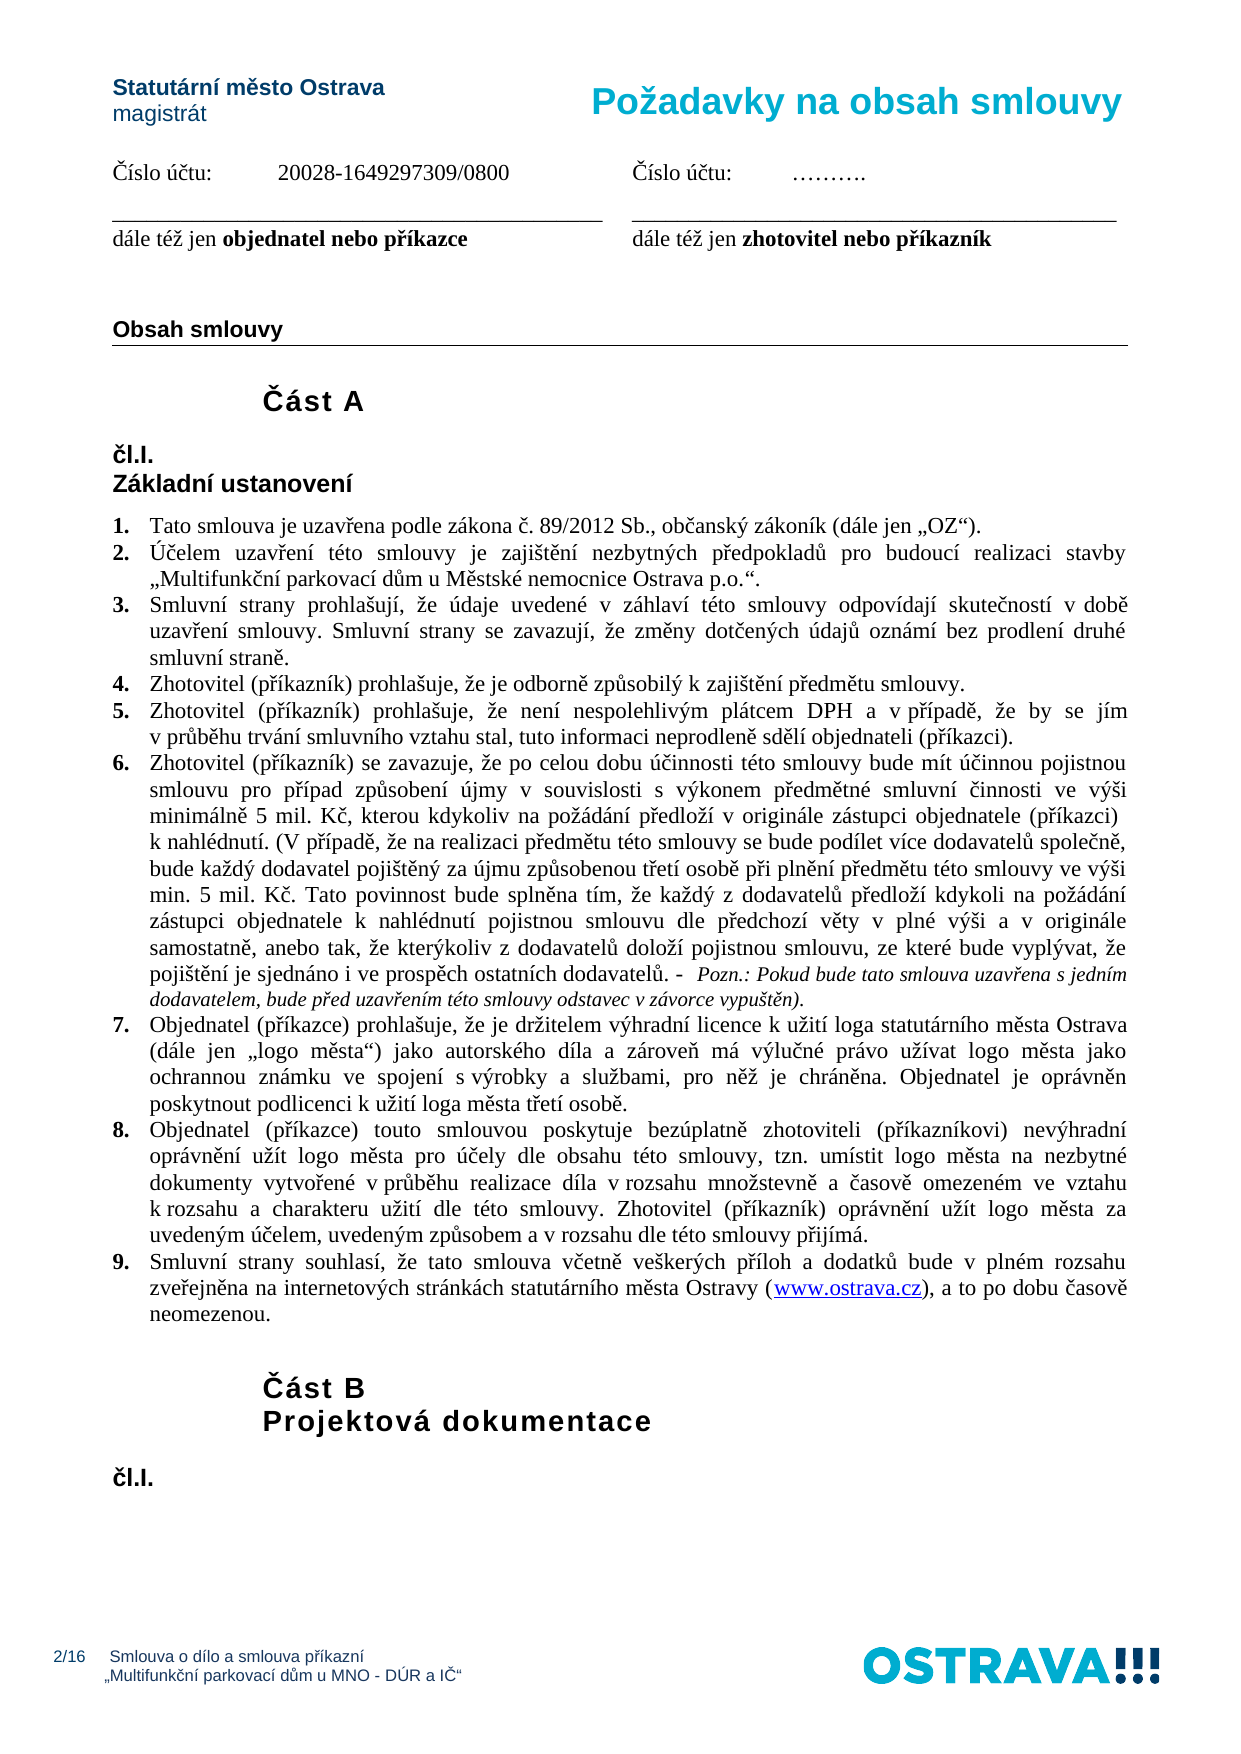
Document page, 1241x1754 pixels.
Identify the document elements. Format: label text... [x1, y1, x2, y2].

list Objednatel (příkazce) prohlašuje, že je držitelem výhradní licence k užití loga statutárního města Ostrava (dále jen „logo města“) jako autorského díla a zároveň má výlučné právo užívat logo města jako ochrannou známku ve spojení s výrobky a službami, pro něž je chráněna. Objednatel je oprávněn poskytnout podlicenci k užití loga města třetí osobě. [112, 1011, 1128, 1116]
list Objednatel (příkazce) touto smlouvou poskytuje bezúplatně zhotoviteli (příkazníkovi) nevýhradní oprávnění užít logo města pro účely dle obsahu této smlouvy, tzn. umístit logo města na nezbytné dokumenty vytvořené v průběhu realizace díla v rozsahu množstevně a časově omezeném ve vztahu k rozsahu a charakteru užití dle této smlouvy. Zhotovitel (příkazník) oprávnění užít logo města za uvedeným účelem, uvedeným způsobem a v rozsahu dle této smlouvy přijímá. [112, 1116, 1128, 1248]
subtitle Část A [112, 384, 1128, 417]
list Smluvní strany prohlašují, že údaje uvedené v záhlaví této smlouvy odpovídají skutečností v době uzavření smlouvy. Smluvní strany se zavazují, že změny dotčených údajů oznámí bez prodlení druhé smluvní straně. [112, 591, 1128, 670]
list Účelem uzavření této smlouvy je zajištění nezbytných předpokladů pro budoucí realizaci stavby „Multifunkční parkovací dům u Městské nemocnice Ostrava p.o.“. [112, 538, 1128, 591]
list Smluvní strany souhlasí, že tato smlouva včetně veškerých příloh a dodatků bude v plném rozsahu zveřejněna na internetových stránkách statutárního města Ostravy (www.ostrava.cz), a to po dobu časově neomezenou. [112, 1248, 1128, 1327]
list Zhotovitel (příkazník) prohlašuje, že je odborně způsobilý k zajištění předmětu smlouvy. [112, 670, 1128, 697]
list Zhotovitel (příkazník) prohlašuje, že není nespolehlivým plátcem DPH a v případě, že by se jím v průběhu trvání smluvního vztahu stal, tuto informaci neprodleně sdělí objednateli (příkazci). [112, 697, 1128, 749]
text Číslo účtu: 20028-1649297309/0800 Číslo účtu: ………. [112, 159, 1128, 186]
picture [863, 1647, 1160, 1684]
list Tato smlouva je uzavřena podle zákona č. 89/2012 Sb., občanský zákoník (dále jen „OZ“). [112, 512, 1128, 538]
text Obsah smlouvy [112, 316, 1128, 345]
subtitle Část B [112, 1371, 1128, 1404]
list Zhotovitel (příkazník) se zavazuje, že po celou dobu účinnosti této smlouvy bude mít účinnou pojistnou smlouvu pro případ způsobení újmy v souvislosti s výkonem předmětné smluvní činnosti ve výši minimálně 5 mil. Kč, kterou kdykoliv na požádání předloží v originále zástupci objednatele (příkazci) k nahlédnutí. (V případě, že na realizaci předmětu této smlouvy se bude podílet více dodavatelů společně, bude každý dodavatel pojištěný za újmu způsobenou třetí osobě při plnění předmětu této smlouvy ve výši min. 5 mil. Kč. Tato povinnost bude splněna tím, že každý z dodavatelů předloží kdykoli na požádání zástupci objednatele k nahlédnutí pojistnou smlouvu dle předchozí věty v plné výši a v originále samostatně, anebo tak, že kterýkoliv z dodavatelů doloží pojistnou smlouvu, ze které bude vyplývat, že pojištění je sjednáno i ve prospěch ostatních dodavatelů. - Pozn.: Pokud bude tato smlouva uzavřena s jedním dodavatelem, bude před uzavřením této smlouvy odstavec v závorce vypuštěn). [112, 749, 1128, 1011]
text dále též jen objednatel nebo příkazce dále též jen zhotovitel nebo příkazník [112, 225, 1128, 251]
subtitle Základní ustanovení [112, 469, 1128, 498]
subtitle Projektová dokumentace [112, 1404, 1128, 1438]
